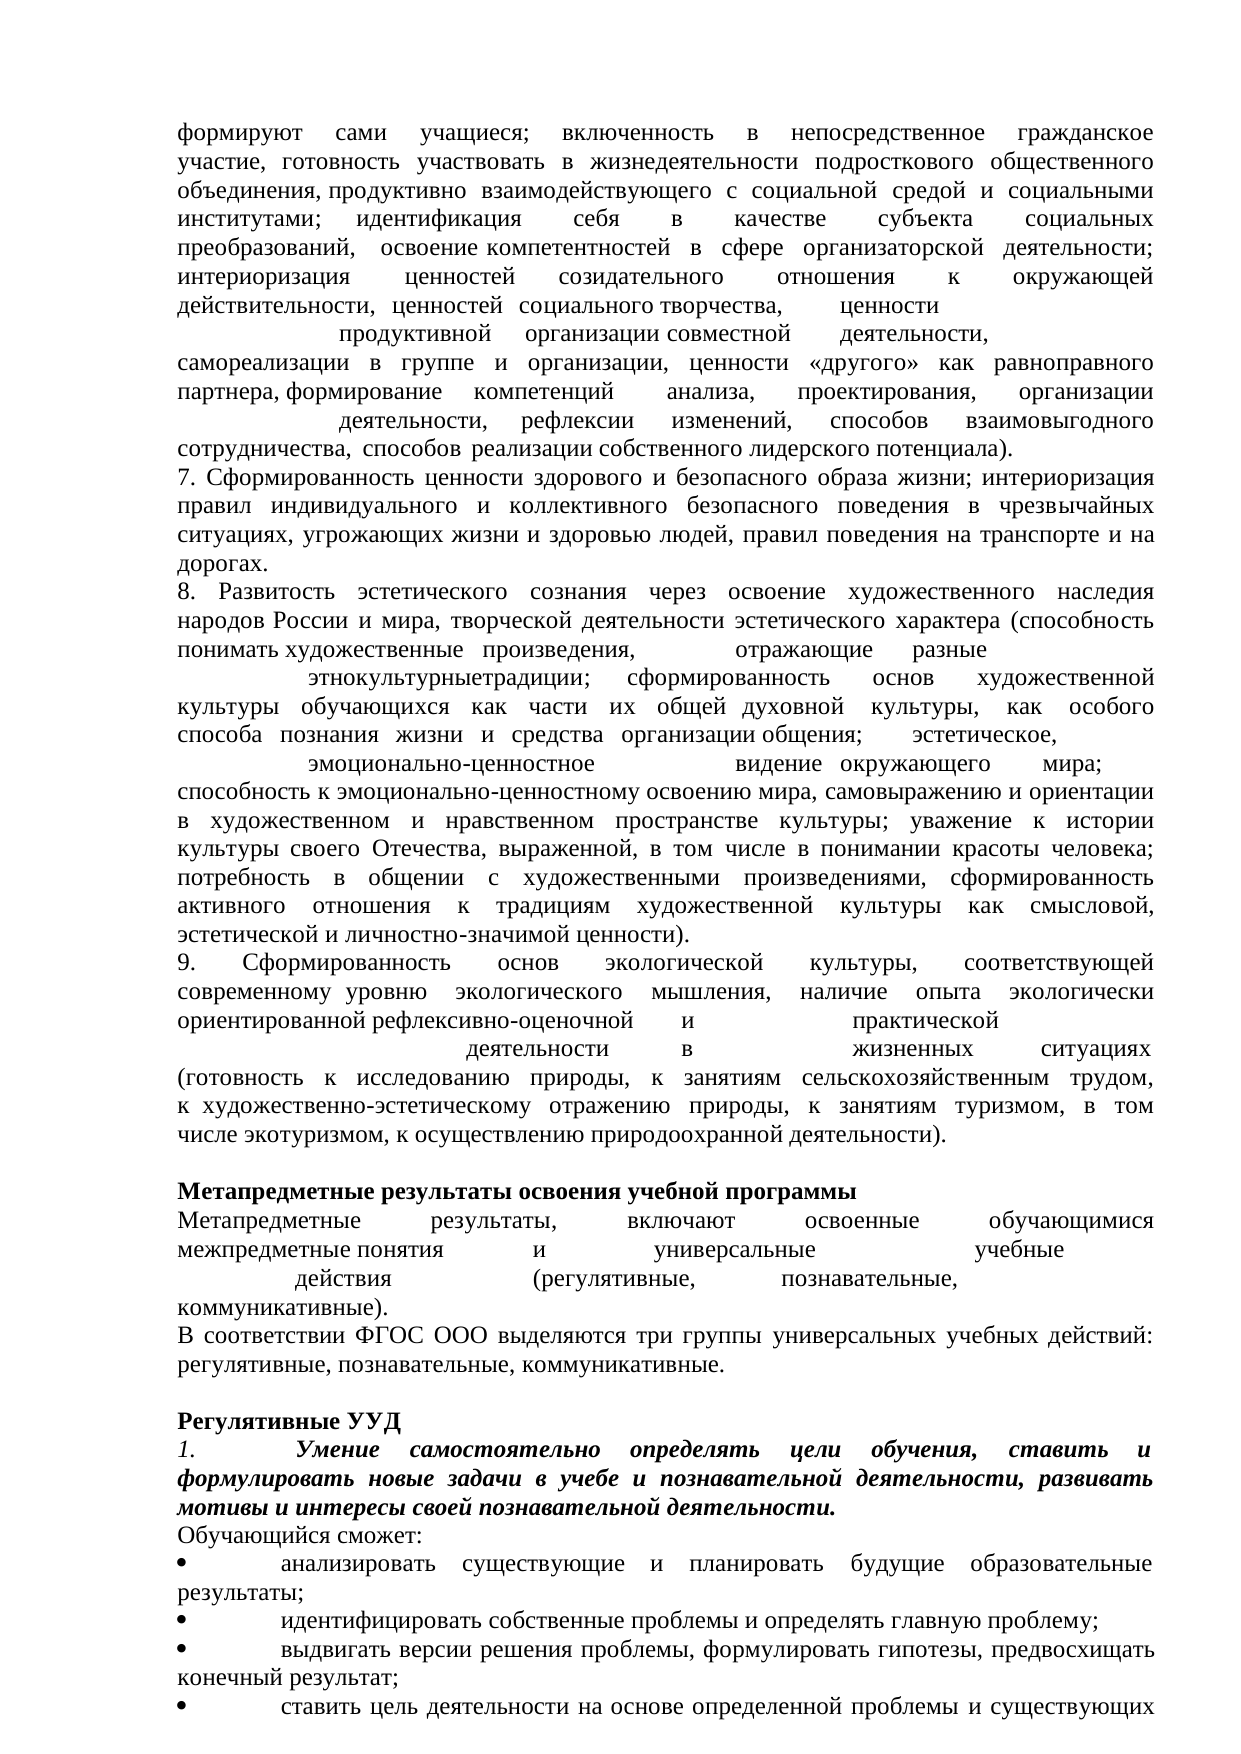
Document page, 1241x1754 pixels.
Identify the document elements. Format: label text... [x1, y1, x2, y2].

text  выдвигать версии решения проблемы, формулировать гипотезы, предвосхищать конечный результат; [177, 1635, 1157, 1691]
text 1. Умение самостоятельно определять цели обучения, ставить и формулировать новые задачи в учебе и познавательной деятельности, развивать мотивы и интересы своей познавательной деятельности. [177, 1435, 1153, 1520]
text  ставить цель деятельности на основе определенной проблемы и существующих [177, 1691, 1155, 1720]
text 8. Развитость эстетического сознания через освоение художественного наследия народов России и мира, творческой деятельности эстетического характера (способность понимать художественные произведения, отражающие разные этнокультурные традиции; сформированность основ художественной культуры обучающихся как части их общей духовной культуры, как особого способа познания жизни и средства организации общения; эстетическое, эмоционально-ценностное видение окружающего мира; способность к эмоционально-ценностному освоению мира, самовыражению и ориентации в художественном и нравственном пространстве культуры; уважение к истории культуры своего Отечества, выраженной, в том числе в понимании красоты человека; потребность в общении с художественными произведениями, сформированность активного отношения к традициям художественной культуры как смысловой, эстетической и личностно-значимой ценности). [177, 577, 1154, 948]
text 7. Сформированность ценности здорового и безопасного образа жизни; интериоризация правил индивидуального и коллективного безопасного поведения в чрезвычайных ситуациях, угрожающих жизни и здоровью людей, правил поведения на транспорте и на дорогах. [177, 462, 1154, 576]
text формируют сами учащиеся; включенность в непосредственное гражданское участие, готовность участвовать в жизнедеятельности подросткового общественного объединения, продуктивно взаимодействующего с социальной средой и социальными институтами; идентификация себя в качестве субъекта социальных преобразований, освоение компетентностей в сфере организаторской деятельности; интериоризация ценностей созидательного отношения к окружающей действительности, ценностей социального творчества, ценности продуктивной организации совместной деятельности, самореализации в группе и организации, ценности «другого» как равноправного партнера, формирование компетенций анализа, проектирования, организации деятельности, рефлексии изменений, способов взаимовыгодного сотрудничества, способов реализации собственного лидерского потенциала). [177, 117, 1154, 462]
text  идентифицировать собственные проблемы и определять главную проблему; [177, 1606, 1155, 1635]
text Регулятивные УУД [177, 1407, 1155, 1435]
text Обучающийся сможет: [177, 1520, 1155, 1549]
text 9. Сформированность основ экологической культуры, соответствующей современному уровню экологического мышления, наличие опыта экологически ориентированной рефлексивно-оценочной и практической деятельности в жизненных ситуациях (готовность к исследованию природы, к занятиям сельскохозяйственным трудом, к художественно-эстетическому отражению природы, к занятиям туризмом, в том числе экотуризмом, к осуществлению природоохранной деятельности). [177, 948, 1154, 1148]
text Метапредметные результаты, включают освоенные обучающимися межпредметные понятия и универсальные учебные действия (регулятивные, познавательные, коммуникативные). [177, 1205, 1154, 1320]
text В соответствии ФГОС ООО выделяются три группы универсальных учебных действий: регулятивные, познавательные, коммуникативные. [177, 1320, 1157, 1378]
text Метапредметные результаты освоения учебной программы [177, 1177, 1155, 1205]
text  анализировать существующие и планировать будущие образовательные результаты; [177, 1549, 1158, 1606]
